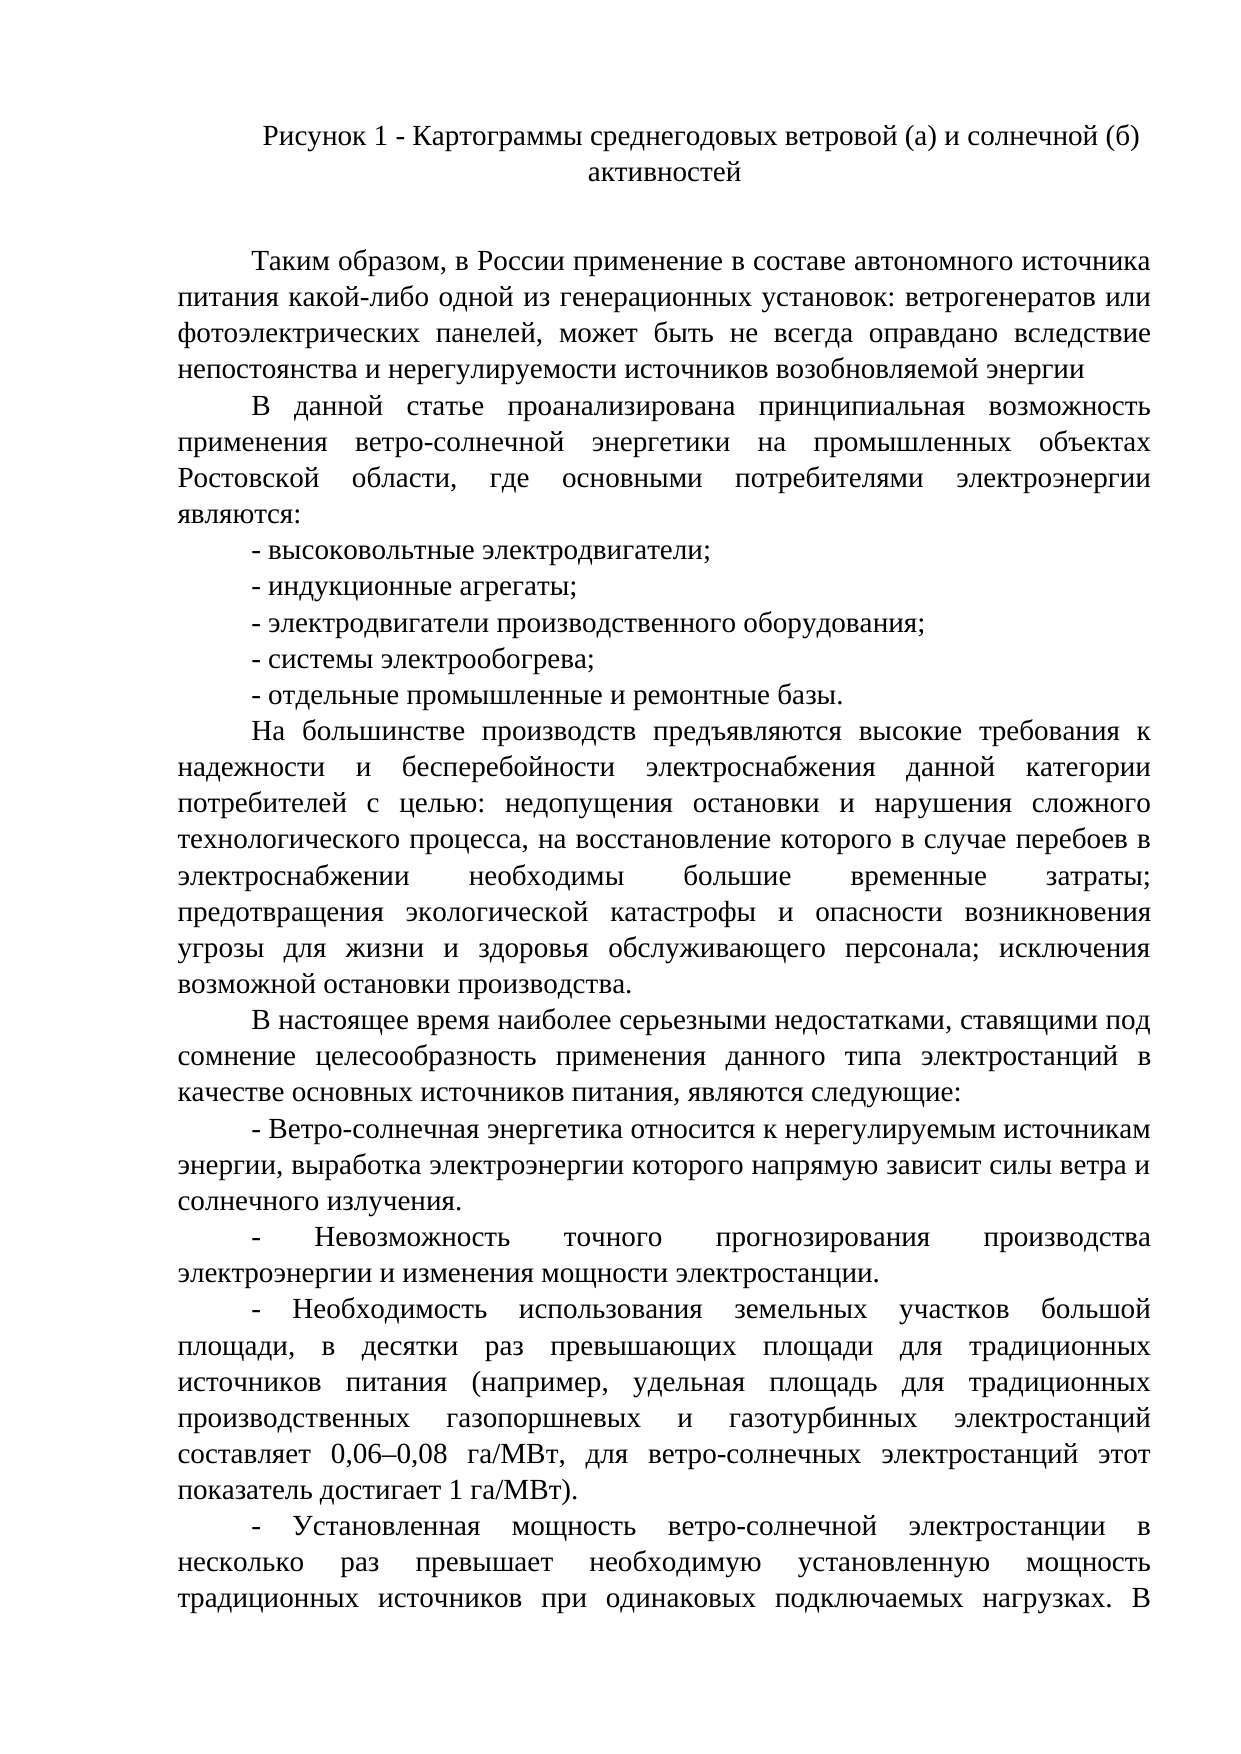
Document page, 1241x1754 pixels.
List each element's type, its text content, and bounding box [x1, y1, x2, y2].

text На большинстве производств предъявляются высокие требования к надежности и бесперебойности электроснабжения данной категории потребителей с целью: недопущения остановки и нарушения сложного технологического процесса, на восстановление которого в случае перебоев в электроснабжении необходимы большие временные затраты; предотвращения экологической катастрофы и опасности возникновения угрозы для жизни и здоровья обслуживающего персонала; исключения возможной остановки производства. [177, 713, 1152, 1000]
text Рисунок 1 - Картограммы среднегодовых ветровой (а) и солнечной (б) активностей [177, 118, 1152, 188]
text - отдельные промышленные и ремонтные базы. [177, 677, 1152, 711]
text - индукционные агрегаты; [177, 568, 1152, 602]
text - высоковольтные электродвигатели; [177, 532, 1152, 566]
text В данной статье проанализирована принципиальная возможность применения ветро-солнечной энергетики на промышленных объектах Ростовской области, где основными потребителями электроэнергии являются: [177, 388, 1152, 530]
text - Ветро-солнечная энергетика относится к нерегулируемым источникам энергии, выработка электроэнергии которого напрямую зависит силы ветра и солнечного излучения. [177, 1111, 1152, 1217]
text - электродвигатели производственного оборудования; [177, 605, 1152, 638]
text - системы электрообогрева; [177, 641, 1152, 674]
text - Необходимость использования земельных участков большой площади, в десятки раз превышающих площади для традиционных источников питания (например, удельная площадь для традиционных производственных газопоршневых и газотурбинных электростанций составляет 0,06–0,08 га/МВт, для ветро-солнечных электростанций этот показатель достигает 1 га/МВт). [177, 1291, 1152, 1506]
text Таким образом, в России применение в составе автономного источника питания какой-либо одной из генерационных установок: ветрогенератов или фотоэлектрических панелей, может быть не всегда оправдано вследствие непостоянства и нерегулируемости источников возобновляемой энергии [177, 243, 1152, 385]
text - Невозможность точного прогнозирования производства электроэнергии и изменения мощности электростанции. [177, 1219, 1152, 1289]
text В настоящее время наиболее серьезными недостатками, ставящими под сомнение целесообразность применения данного типа электростанций в качестве основных источников питания, являются следующие: [177, 1002, 1152, 1108]
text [177, 1508, 1152, 1614]
